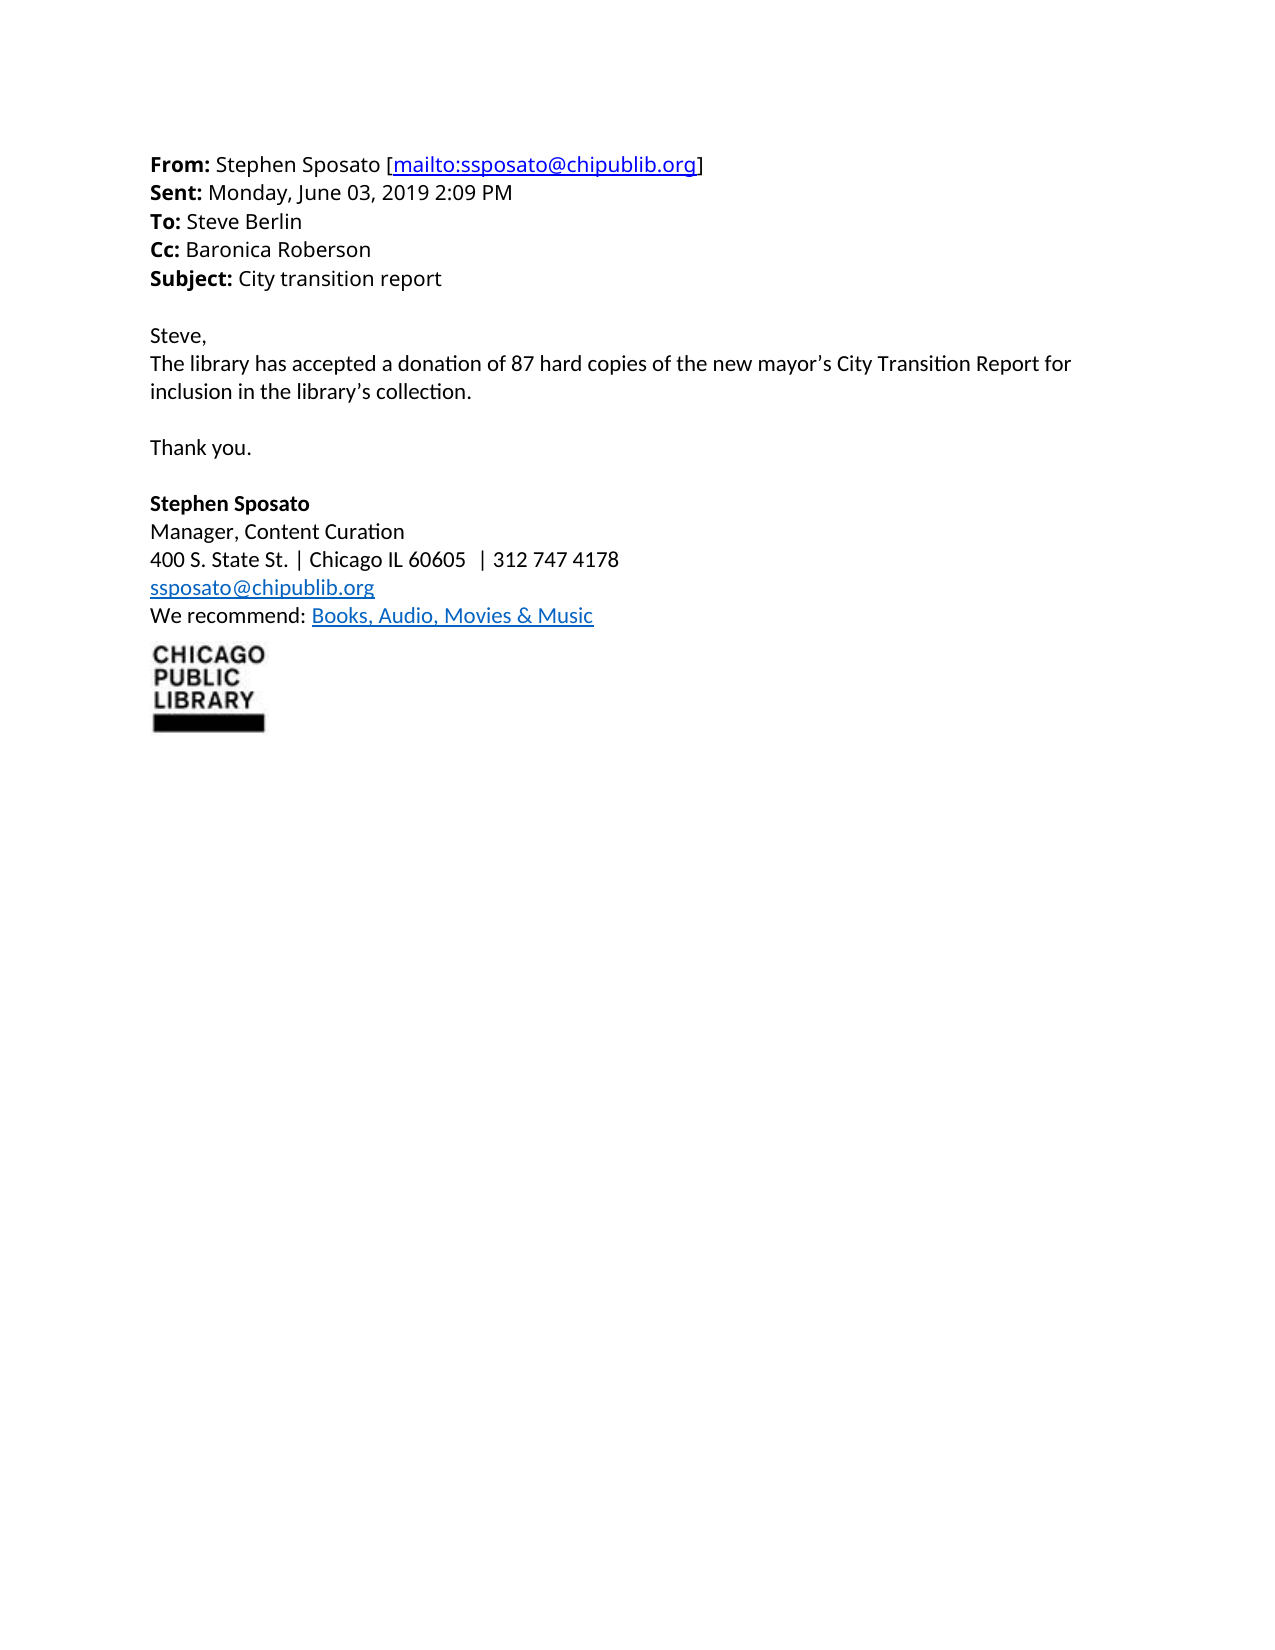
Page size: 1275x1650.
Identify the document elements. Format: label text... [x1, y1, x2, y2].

text Stephen Sposato [150, 489, 1125, 517]
text 400 S. State St. | Chicago IL 60605 | 312 747 4178 [150, 545, 1125, 573]
text We recommend: Books, Audio, Movies & Music [150, 601, 1125, 629]
text ssposato@chipublib.org [150, 573, 1125, 601]
text Thank you. [150, 433, 1125, 461]
picture [150, 641, 269, 736]
text From: Stephen Sposato [mailto:ssposato@chipublib.org] Sent: Monday, June 03, 2019 2:09 PM To: Steve Berlin Cc: Baronica Roberson Subject: City transition report [150, 150, 1125, 292]
text Manager, Content Curation [150, 517, 1125, 545]
text Steve, [150, 321, 1125, 349]
text The library has accepted a donation of 87 hard copies of the new mayor’s City Transition Report for inclusion in the library’s collection. [150, 349, 1125, 405]
